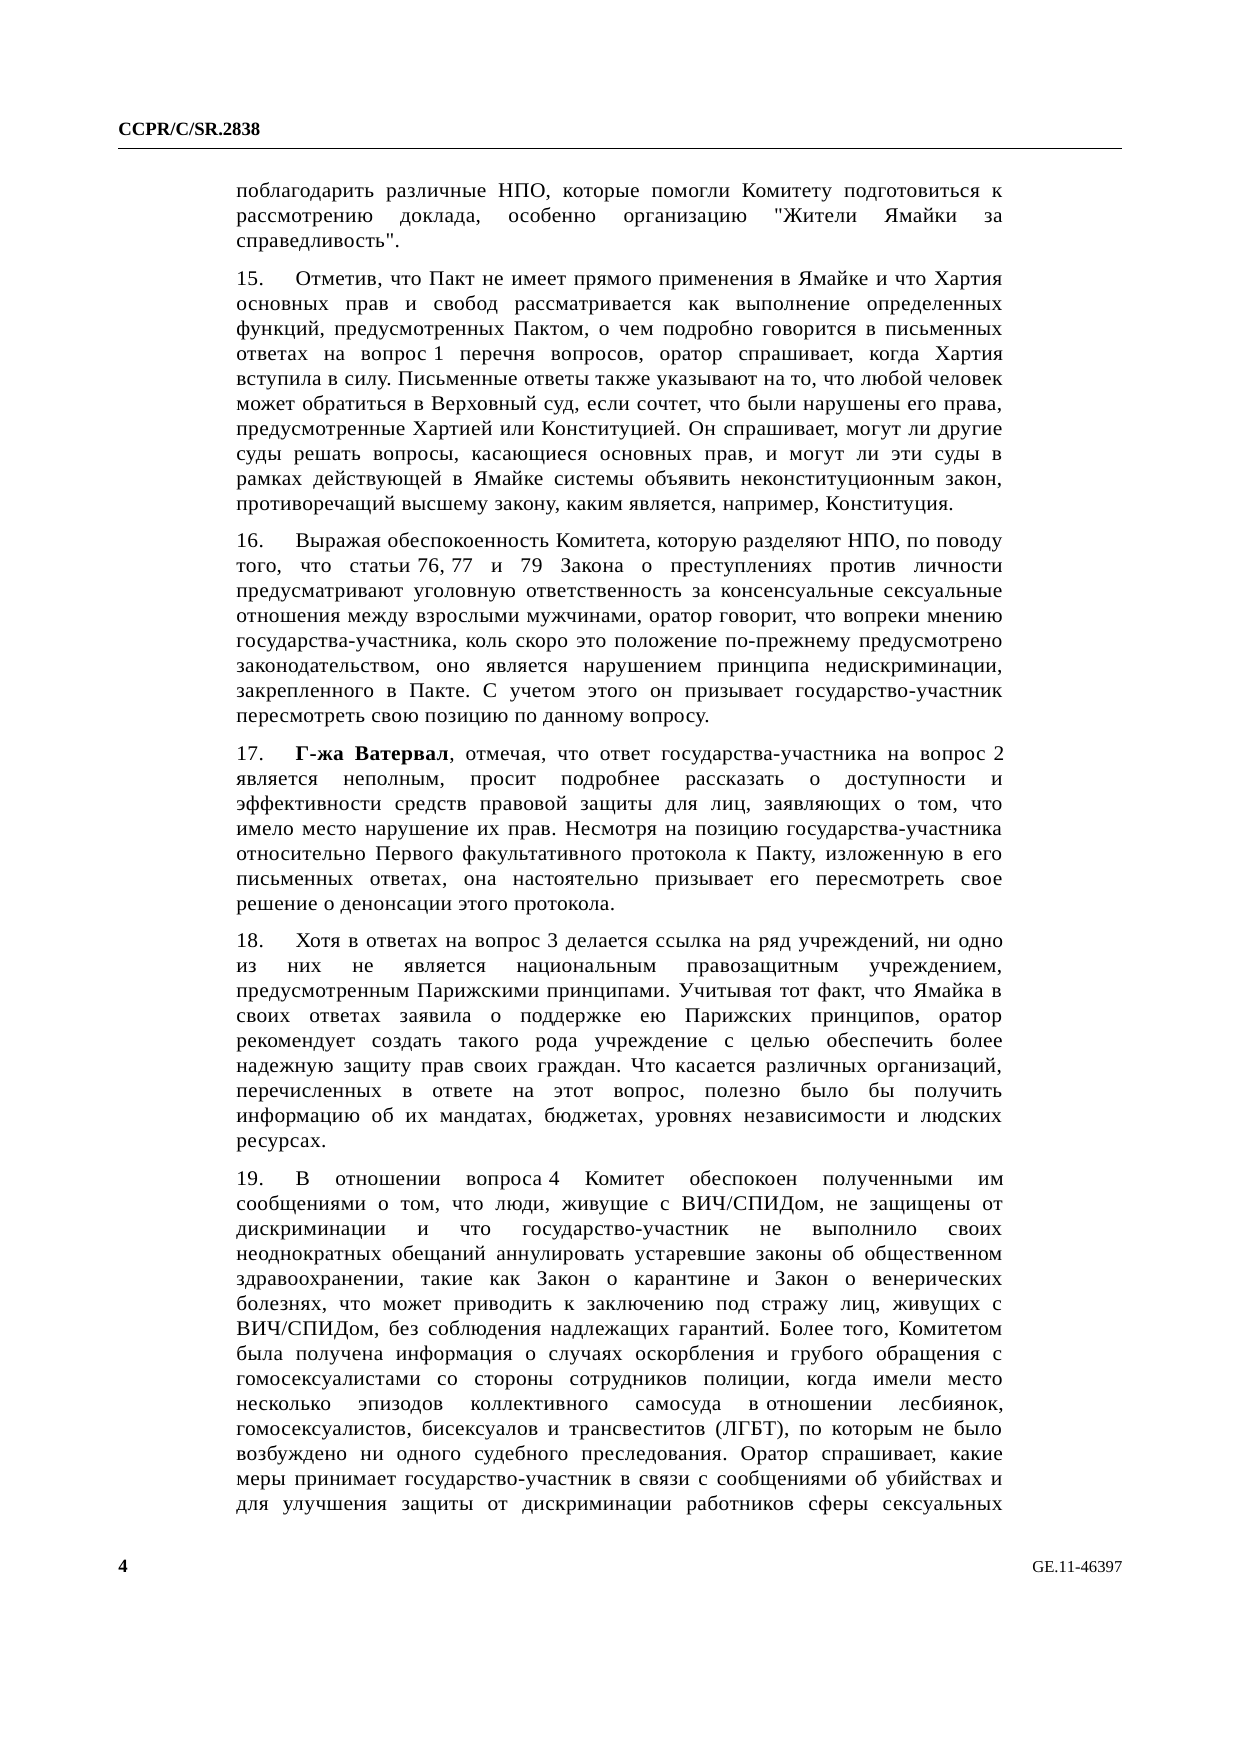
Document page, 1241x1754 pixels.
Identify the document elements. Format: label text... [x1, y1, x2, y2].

text 15. Отметив, что Пакт не имеет прямого применения в Ямайке и что Хартия основных прав и свобод рассматривается как выполнение определенных функций, предусмотренных Пактом, о чем подробно говорится в письменных ответах на вопрос 1 перечня вопросов, оратор спрашивает, когда Хартия вступила в силу. Письменные ответы также указывают на то, что любой человек может обратиться в Верховный суд, если сочтет, что были нарушены его права, предусмотренные Хартией или Конституцией. Он спрашивает, могут ли другие суды решать вопросы, касающиеся основных прав, и могут ли эти суды в рамках действующей в Ямайке системы объявить неконституционным закон, противоречащий высшему закону, каким является, например, Конституция. [236, 265, 1004, 515]
text 18. Хотя в ответах на вопрос 3 делается ссылка на ряд учреждений, ни одно из них не является национальным правозащитным учреждением, предусмотренным Парижскими принципами. Учитывая тот факт, что Ямайка в своих ответах заявила о поддержке ею Парижских принципов, оратор рекомендует создать такого рода учреждение с целью обеспечить более надежную защиту прав своих граждан. Что касается различных организаций, перечисленных в ответе на этот вопрос, полезно было бы получить информацию об их мандатах, бюджетах, уровнях независимости и людских ресурсах. [236, 927, 1004, 1152]
text 17. Г-жа Ватервал, отмечая, что ответ государства-участника на вопрос 2 является неполным, просит подробнее рассказать о доступности и эффективности средств правовой защиты для лиц, заявляющих о том, что имело место нарушение их прав. Несмотря на позицию государства-участника относительно Первого факультативного протокола к Пакту, изложенную в его письменных ответах, она настоятельно призывает его пересмотреть свое решение о денонсации этого протокола. [236, 740, 1004, 915]
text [236, 1165, 1004, 1515]
text 16. Выражая обеспокоенность Комитета, которую разделяют НПО, по поводу того, что статьи 76, 77 и 79 Закона о преступлениях против личности предусматривают уголовную ответственность за консенсуальные сексуальные отношения между взрослыми мужчинами, оратор говорит, что вопреки мнению государства-участника, коль скоро это положение по-прежнему предусмотрено законодательством, оно является нарушением принципа недискриминации, закрепленного в Пакте. С учетом этого он призывает государство-участник пересмотреть свою позицию по данному вопросу. [236, 527, 1004, 727]
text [236, 177, 1004, 252]
